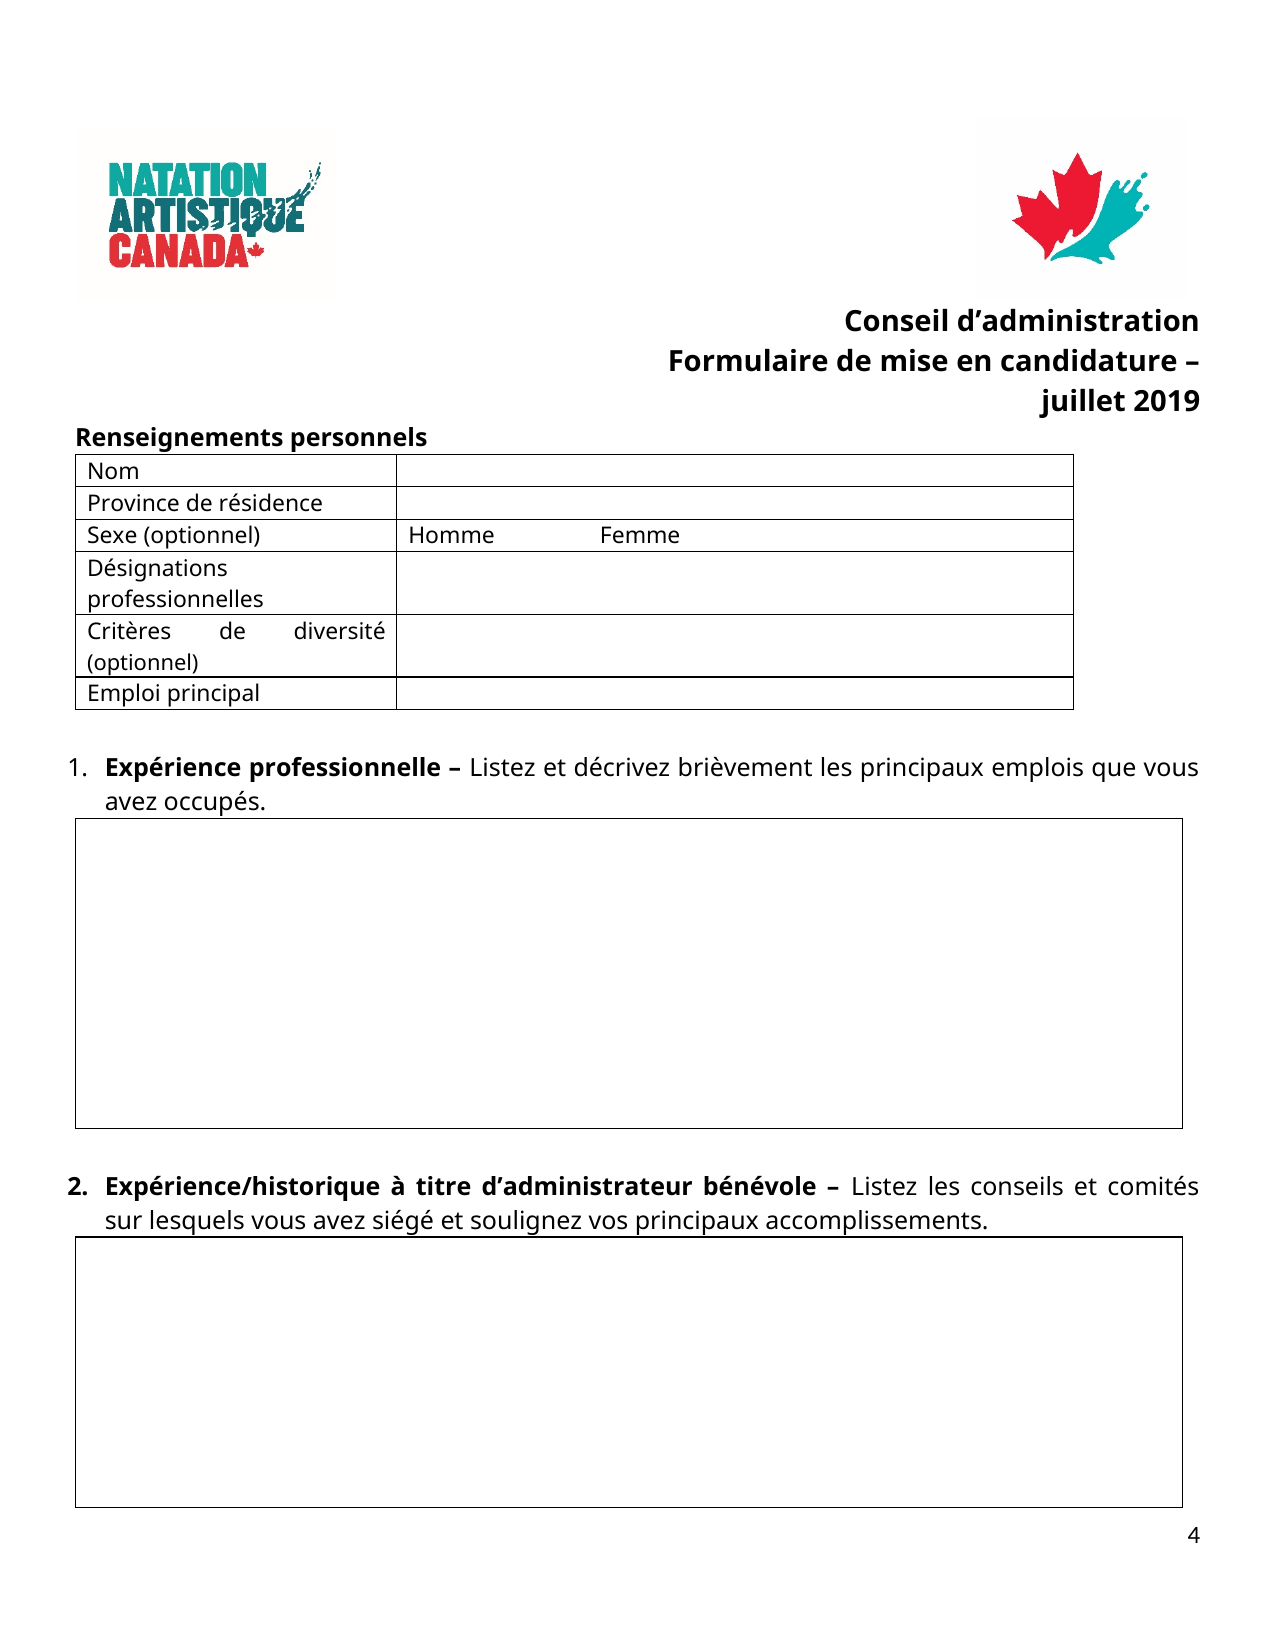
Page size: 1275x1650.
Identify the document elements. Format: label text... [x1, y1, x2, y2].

picture [75, 129, 337, 301]
table_cell [397, 487, 1073, 518]
table_header [76, 1238, 1182, 1507]
table_cell Emploi principal [76, 678, 396, 709]
table_cell Désignations professionnelles [76, 552, 396, 614]
table_cell [397, 552, 1073, 614]
text Formulaire de mise en candidature – juillet 2019 [600, 340, 1200, 420]
list Expérience/historique à titre d’administrateur bénévole – Listez les conseils et comités sur lesquels vous avez siégé et soulignez vos principaux accomplissements. [67, 1168, 1200, 1236]
table_cell [397, 615, 1073, 676]
table_header Nom [76, 455, 396, 486]
table_cell Homme Femme [397, 520, 1073, 551]
table_header [76, 819, 1182, 1128]
text Conseil d’administration [75, 301, 1200, 340]
table_cell [397, 678, 1073, 709]
list Expérience professionnelle – Listez et décrivez brièvement les principaux emplois que vous avez occupés. [67, 749, 1200, 817]
picture [975, 115, 1186, 301]
table_header [397, 455, 1073, 486]
text Renseignements personnels [75, 420, 1200, 454]
table_cell Province de résidence [76, 487, 396, 518]
table_cell Sexe (optionnel) [76, 520, 396, 551]
table_cell Critères de diversité (optionnel) [76, 615, 396, 676]
